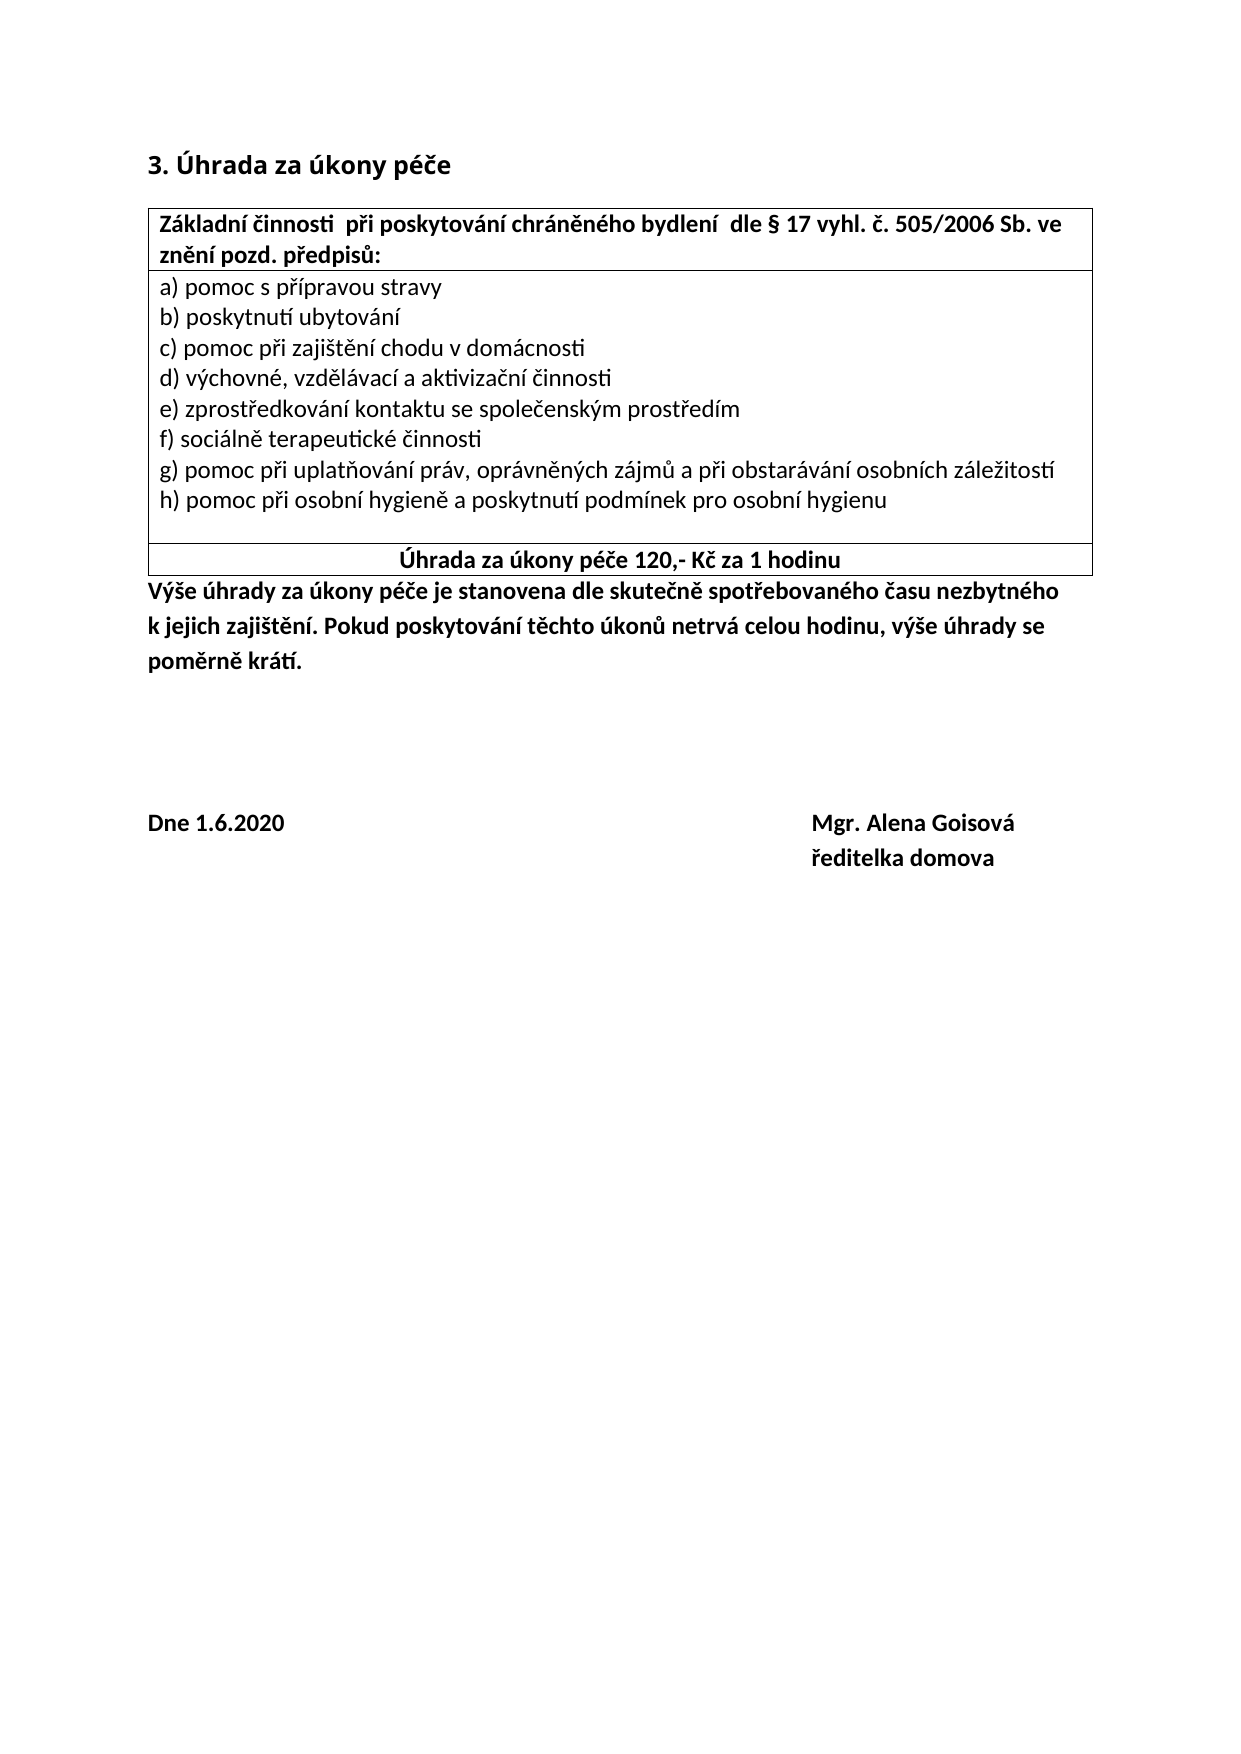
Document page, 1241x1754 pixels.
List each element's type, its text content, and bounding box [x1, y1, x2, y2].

table_cell Úhrada za úkony péče 120,- Kč za 1 hodinu [149, 544, 1092, 574]
table_cell a) pomoc s přípravou stravy b) poskytnutí ubytování c) pomoc při zajištění chodu v domácnosti d) výchovné, vzdělávací a aktivizační činnosti e) zprostředkování kontaktu se společenským prostředím f) sociálně terapeutické činnosti g) pomoc při uplatňování práv, oprávněných zájmů a při obstarávání osobních záležitostí h) pomoc při osobní hygieně a poskytnutí podmínek pro osobní hygienu [149, 271, 1092, 543]
text Výše úhrady za úkony péče je stanovena dle skutečně spotřebovaného času nezbytného k jejich zajištění. Pokud poskytování těchto úkonů netrvá celou hodinu, výše úhrady se poměrně krátí. [148, 576, 1093, 676]
text Dne 1.6.2020 Mgr. Alena Goisová ředitelka domova [148, 807, 1093, 873]
table_header Základní činnosti při poskytování chráněného bydlení dle § 17 vyhl. č. 505/2006 Sb. ve znění pozd. předpisů: [149, 209, 1092, 270]
text 3. Úhrada za úkony péče [148, 148, 1093, 182]
